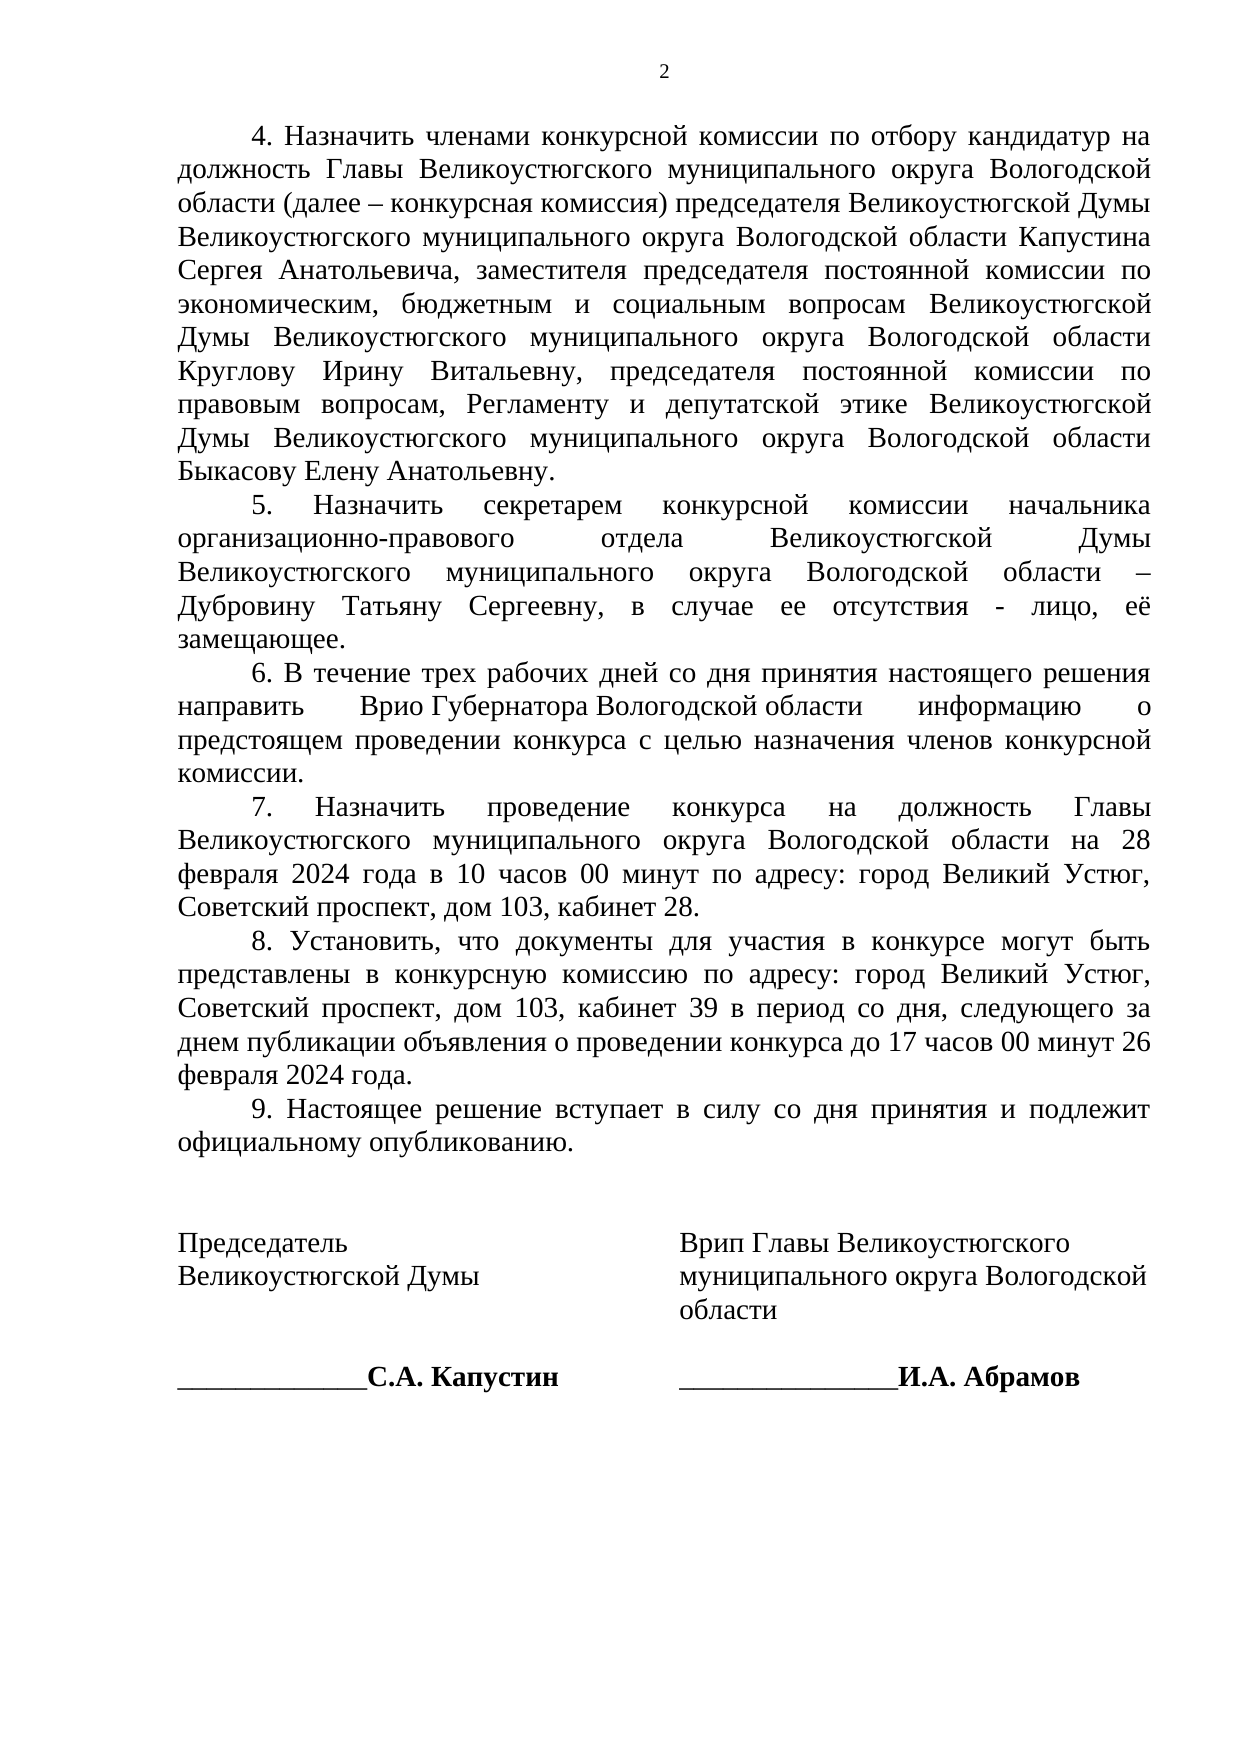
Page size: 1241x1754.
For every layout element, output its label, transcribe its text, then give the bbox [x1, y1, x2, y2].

text 7. Назначить проведение конкурса на должность Главы Великоустюгского муниципального округа Вологодской области на 28 февраля 2024 года в 10 часов 00 минут по адресу: город Великий Устюг, Советский проспект, дом 103, кабинет 28. [177, 789, 1152, 923]
text 5. Назначить секретарем конкурсной комиссии начальника организационно-правового отдела Великоустюгской Думы Великоустюгского муниципального округа Вологодской области – Дубровину Татьяну Сергеевну, в случае ее отсутствия - лицо, её замещающее. [177, 487, 1152, 655]
text 9. Настоящее решение вступает в силу со дня принятия и подлежит официальному опубликованию. [177, 1091, 1152, 1158]
table_header Председатель Великоустюгской Думы _____________С.А. Капустин [166, 1225, 649, 1393]
text 4. Назначить членами конкурсной комиссии по отбору кандидатур на должность Главы Великоустюгского муниципального округа Вологодской области (далее – конкурсная комиссия) председателя Великоустюгской Думы Великоустюгского муниципального округа Вологодской области Капустина Сергея Анатольевича, заместителя председателя постоянной комиссии по экономическим, бюджетным и социальным вопросам Великоустюгской Думы Великоустюгского муниципального округа Вологодской области Круглову Ирину Витальевну, председателя постоянной комиссии по правовым вопросам, Регламенту и депутатской этике Великоустюгской Думы Великоустюгского муниципального округа Вологодской области Быкасову Елену Анатольевну. [177, 118, 1152, 487]
table_header Врип Главы Великоустюгского муниципального округа Вологодской области _______________И.А. Абрамов [650, 1225, 1182, 1393]
text 8. Установить, что документы для участия в конкурсе могут быть представлены в конкурсную комиссию по адресу: город Великий Устюг, Советский проспект, дом 103, кабинет 39 в период со дня, следующего за днем публикации объявления о проведении конкурса до 17 часов 00 минут 26 февраля 2024 года. [177, 923, 1152, 1091]
text 6. В течение трех рабочих дней со дня принятия настоящего решения направить Врио Губернатора Вологодской области информацию о предстоящем проведении конкурса с целью назначения членов конкурсной комиссии. [177, 655, 1152, 789]
